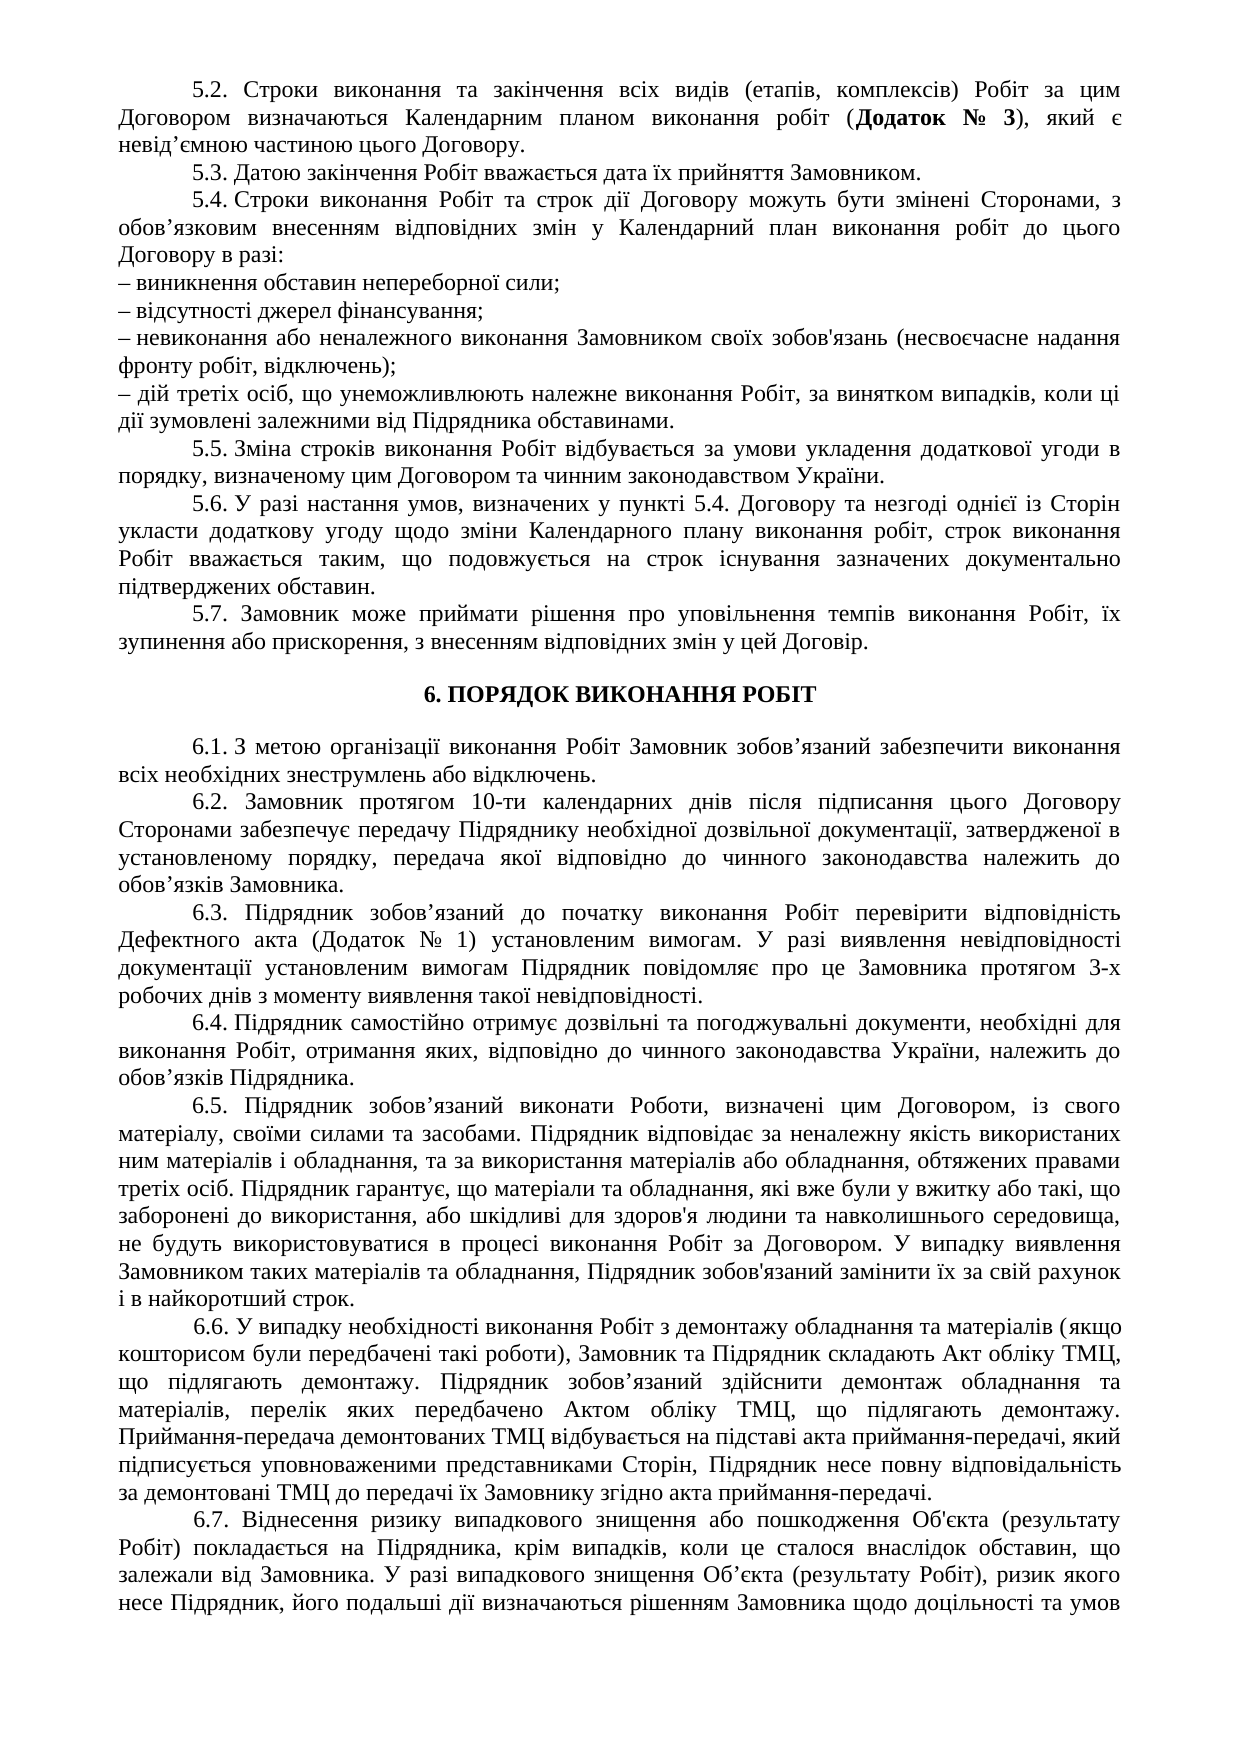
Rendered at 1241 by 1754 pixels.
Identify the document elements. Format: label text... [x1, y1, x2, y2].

text – невиконання або неналежного виконання Замовником своїх зобов'язань (несвоєчасне надання фронту робіт, відключень); [118, 323, 1122, 378]
text 6.5. Підрядник зобов’язаний виконати Роботи, визначені цим Договором, із свого матеріалу, своїми силами та засобами. Підрядник відповідає за неналежну якість використаних ним матеріалів і обладнання, та за використання матеріалів або обладнання, обтяжених правами третіх осіб. Підрядник гарантує, що матеріали та обладнання, які вже були у вжитку або такі, що заборонені до використання, або шкідливі для здоров'я людини та навколишнього середовища, не будуть використовуватися в процесі виконання Робіт за Договором. У випадку виявлення Замовником таких матеріалів та обладнання, Підрядник зобов'язаний замінити їх за свій рахунок і в найкоротший строк. [118, 1091, 1122, 1312]
text 6.3. Підрядник зобов’язаний до початку виконання Робіт перевірити відповідність Дефектного акта (Додаток № 1) установленим вимогам. У разі виявлення невідповідності документації установленим вимогам Підрядник повідомляє про це Замовника протягом 3-х робочих днів з моменту виявлення такої невідповідності. [118, 898, 1122, 1008]
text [118, 1505, 1122, 1616]
text 6.6. У випадку необхідності виконання Робіт з демонтажу обладнання та матеріалів (якщо кошторисом були передбачені такі роботи), Замовник та Підрядник складають Акт обліку ТМЦ, що підлягають демонтажу. Підрядник зобов’язаний здійснити демонтаж обладнання та матеріалів, перелік яких передбачено Актом обліку ТМЦ, що підлягають демонтажу. Приймання-передача демонтованих ТМЦ відбувається на підставі акта приймання-передачі, який підписується уповноваженими представниками Сторін, Підрядник несе повну відповідальність за демонтовані ТМЦ до передачі їх Замовнику згідно акта приймання-передачі. [118, 1312, 1122, 1505]
text 6.1. З метою організації виконання Робіт Замовник зобов’язаний забезпечити виконання всіх необхідних знеструмлень або відключень. [118, 732, 1122, 787]
text 5.4. Строки виконання Робіт та строк дії Договору можуть бути змінені Сторонами, з обов’язковим внесенням відповідних змін у Календарний план виконання робіт до цього Договору в разі: [118, 185, 1122, 268]
text 5.2. Строки виконання та закінчення всіх видів (етапів, комплексів) Робіт за цим Договором визначаються Календарним планом виконання робіт (Додаток № 3), який є невід’ємною частиною цього Договору. [118, 75, 1122, 158]
text 5.3. Датою закінчення Робіт вважається дата їх прийняття Замовником. [118, 158, 1122, 185]
text – виникнення обставин непереборної сили; [118, 268, 1122, 296]
text 5.5. Зміна строків виконання Робіт відбувається за умови укладення додаткової угоди в порядку, визначеному цим Договором та чинним законодавством України. [118, 434, 1122, 489]
text 6.4. Підрядник самостійно отримує дозвільні та погоджувальні документи, необхідні для виконання Робіт, отримання яких, відповідно до чинного законодавства України, належить до обов’язків Підрядника. [118, 1008, 1122, 1091]
text 5.7. Замовник може приймати рішення про уповільнення темпів виконання Робіт, їх зупинення або прискорення, з внесенням відповідних змін у цей Договір. [118, 599, 1122, 654]
text 6.2. Замовник протягом 10-ти календарних днів після підписання цього Договору Сторонами забезпечує передачу Підряднику необхідної дозвільної документації, затвердженої в установленому порядку, передача якої відповідно до чинного законодавства належить до обов’язків Замовника. [118, 787, 1122, 898]
text 5.6. У разі настання умов, визначених у пункті 5.4. Договору та незгоді однієї із Сторін укласти додаткову угоду щодо зміни Календарного плану виконання робіт, строк виконання Робіт вважається таким, що подовжується на строк існування зазначених документально підтверджених обставин. [118, 489, 1122, 599]
text – дій третіх осіб, що унеможливлюють належне виконання Робіт, за винятком випадків, коли ці дії зумовлені залежними від Підрядника обставинами. [118, 378, 1122, 434]
text 6. ПОРЯДОК ВИКОНАННЯ РОБІТ [118, 679, 1122, 707]
text – відсутності джерел фінансування; [118, 296, 1122, 323]
